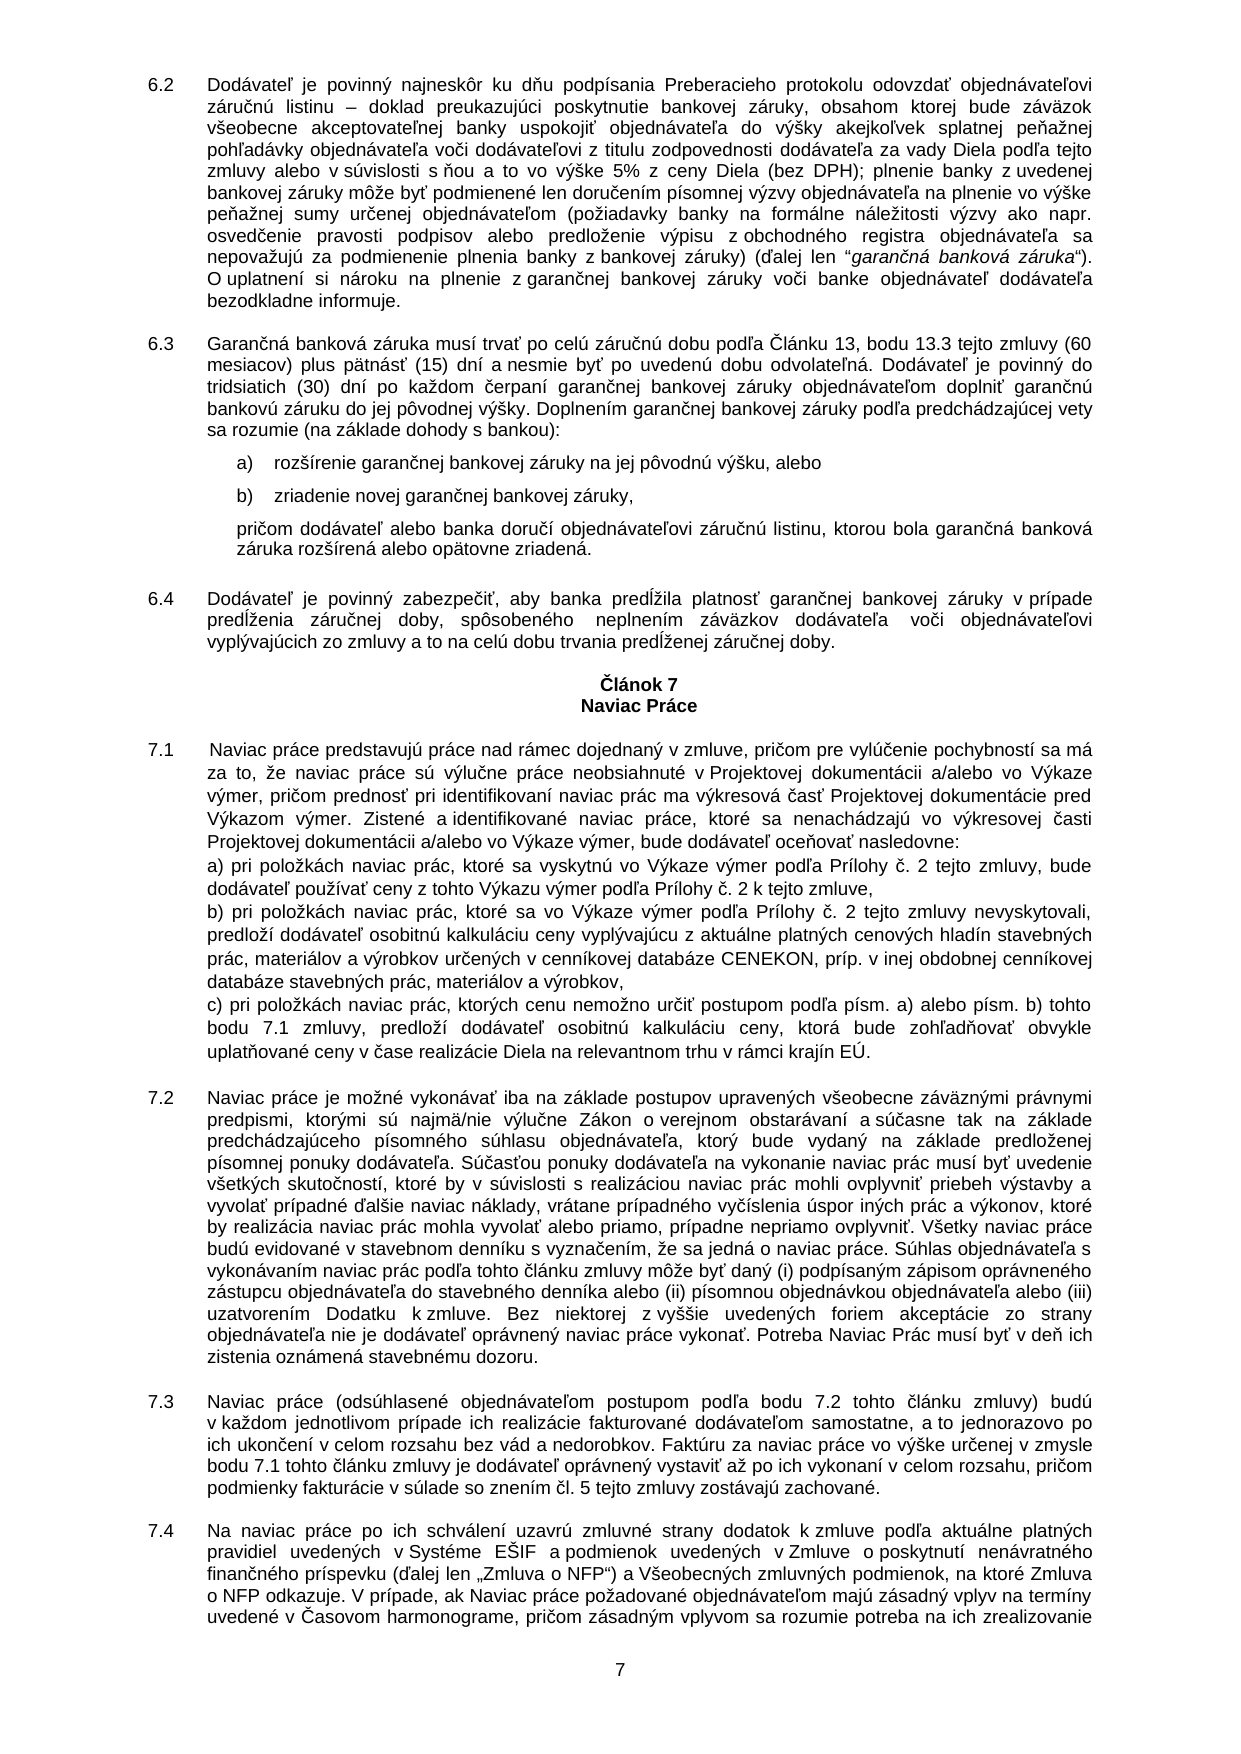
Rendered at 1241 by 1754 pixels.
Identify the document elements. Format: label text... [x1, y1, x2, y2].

list Naviac práce je možné vykonávať iba na základe postupov upravených všeobecne záväznými právnymi predpismi, ktorými sú najmä/nie výlučne Zákon o verejnom obstarávaní a súčasne tak na základe predchádzajúceho písomného súhlasu objednávateľa, ktorý bude vydaný na základe predloženej písomnej ponuky dodávateľa. Súčasťou ponuky dodávateľa na vykonanie naviac prác musí byť uvedenie všetkých skutočností, ktoré by v súvislosti s realizáciou naviac prác mohli ovplyvniť priebeh výstavby a vyvolať prípadné ďalšie naviac náklady, vrátane prípadného vyčíslenia úspor iných prác a výkonov, ktoré by realizácia naviac prác mohla vyvolať alebo priamo, prípadne nepriamo ovplyvniť. Všetky naviac práce budú evidované v stavebnom denníku s vyznačením, že sa jedná o naviac práce. Súhlas objednávateľa s vykonávaním naviac prác podľa tohto článku zmluvy môže byť daný (i) podpísaným zápisom oprávneného zástupcu objednávateľa do stavebného denníka alebo (ii) písomnou objednávkou objednávateľa alebo (iii) uzatvorením Dodatku k zmluve. Bez niektorej z vyššie uvedených foriem akceptácie zo strany objednávateľa nie je dodávateľ oprávnený naviac práce vykonať. Potreba Naviac Prác musí byť v deň ich zistenia oznámená stavebnému dozoru. [148, 1087, 1092, 1367]
text b) pri položkách naviac prác, ktoré sa vo Výkaze výmer podľa Prílohy č. 2 tejto zmluvy nevyskytovali, predloží dodávateľ osobitnú kalkuláciu ceny vyplývajúcu z aktuálne platných cenových hladín stavebných prác, materiálov a výrobkov určených v cenníkovej databáze CENEKON, príp. v inej obdobnej cenníkovej databáze stavebných prác, materiálov a výrobkov, [148, 901, 1092, 992]
list zriadenie novej garančnej bankovej záruky, [236, 486, 1092, 506]
text c) pri položkách naviac prác, ktorých cenu nemožno určiť postupom podľa písm. a) alebo písm. b) tohto bodu 7.1 zmluvy, predloží dodávateľ osobitnú kalkuláciu ceny, ktorá bude zohľadňovať obvykle uplatňované ceny v čase realizácie Diela na relevantnom trhu v rámci krajín EÚ. [148, 994, 1092, 1062]
list Garančná banková záruka musí trvať po celú záručnú dobu podľa Článku 13, bodu 13.3 tejto zmluvy (60 mesiacov) plus pätnásť (15) dní a nesmie byť po uvedenú dobu odvolateľná. Dodávateľ je povinný do tridsiatich (30) dní po každom čerpaní garančnej bankovej záruky objednávateľom doplniť garančnú bankovú záruku do jej pôvodnej výšky. Doplnením garančnej bankovej záruky podľa predchádzajúcej vety sa rozumie (na základe dohody s bankou): [148, 333, 1092, 440]
text Naviac Práce [185, 695, 1092, 717]
text a) pri položkách naviac prác, ktoré sa vyskytnú vo Výkaze výmer podľa Prílohy č. 2 tejto zmluvy, bude dodávateľ používať ceny z tohto Výkazu výmer podľa Prílohy č. 2 k tejto zmluve, [148, 854, 1092, 899]
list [148, 1520, 1092, 1628]
text pričom dodávateľ alebo banka doručí objednávateľovi záručnú listinu, ktorou bola garančná banková záruka rozšírená alebo opätovne zriadená. [236, 519, 1092, 560]
list rozšírenie garančnej bankovej záruky na jej pôvodnú výšku, alebo [236, 453, 1092, 473]
list Dodávateľ je povinný najneskôr ku dňu podpísania Preberacieho protokolu odovzdať objednávateľovi záručnú listinu – doklad preukazujúci poskytnutie bankovej záruky, obsahom ktorej bude záväzok všeobecne akceptovateľnej banky uspokojiť objednávateľa do výšky akejkoľvek splatnej peňažnej pohľadávky objednávateľa voči dodávateľovi z titulu zodpovednosti dodávateľa za vady Diela podľa tejto zmluvy alebo v súvislosti s ňou a to vo výške 5% z ceny Diela (bez DPH); plnenie banky z uvedenej bankovej záruky môže byť podmienené len doručením písomnej výzvy objednávateľa na plnenie vo výške peňažnej sumy určenej objednávateľom (požiadavky banky na formálne náležitosti výzvy ako napr. osvedčenie pravosti podpisov alebo predloženie výpisu z obchodného registra objednávateľa sa nepovažujú za podmienenie plnenia banky z bankovej záruky) (ďalej len “garančná banková záruka“). O uplatnení si nároku na plnenie z garančnej bankovej záruky voči banke objednávateľ dodávateľa bezodkladne informuje. [148, 74, 1092, 311]
text 7.1 Naviac práce predstavujú práce nad rámec dojednaný v zmluve, pričom pre vylúčenie pochybností sa má za to, že naviac práce sú výlučne práce neobsiahnuté v Projektovej dokumentácii a/alebo vo Výkaze výmer, pričom prednosť pri identifikovaní naviac prác ma výkresová časť Projektovej dokumentácie pred Výkazom výmer. Zistené a identifikované naviac práce, ktoré sa nenachádzajú vo výkresovej časti Projektovej dokumentácii a/alebo vo Výkaze výmer, bude dodávateľ oceňovať nasledovne: [148, 738, 1092, 853]
list Naviac práce (odsúhlasené objednávateľom postupom podľa bodu 7.2 tohto článku zmluvy) budú v každom jednotlivom prípade ich realizácie fakturované dodávateľom samostatne, a to jednorazovo po ich ukončení v celom rozsahu bez vád a nedorobkov. Faktúru za naviac práce vo výške určenej v zmysle bodu 7.1 tohto článku zmluvy je dodávateľ oprávnený vystaviť až po ich vykonaní v celom rozsahu, pričom podmienky fakturácie v súlade so znením čl. 5 tejto zmluvy zostávajú zachované. [148, 1390, 1092, 1498]
text Článok 7 [185, 674, 1092, 695]
text 6.4 Dodávateľ je povinný zabezpečiť, aby banka predĺžila platnosť garančnej bankovej záruky v prípade predĺženia záručnej doby, spôsobeného neplnením záväzkov dodávateľa voči objednávateľovi vyplývajúcich zo zmluvy a to na celú dobu trvania predĺženej záručnej doby. [148, 587, 1092, 652]
